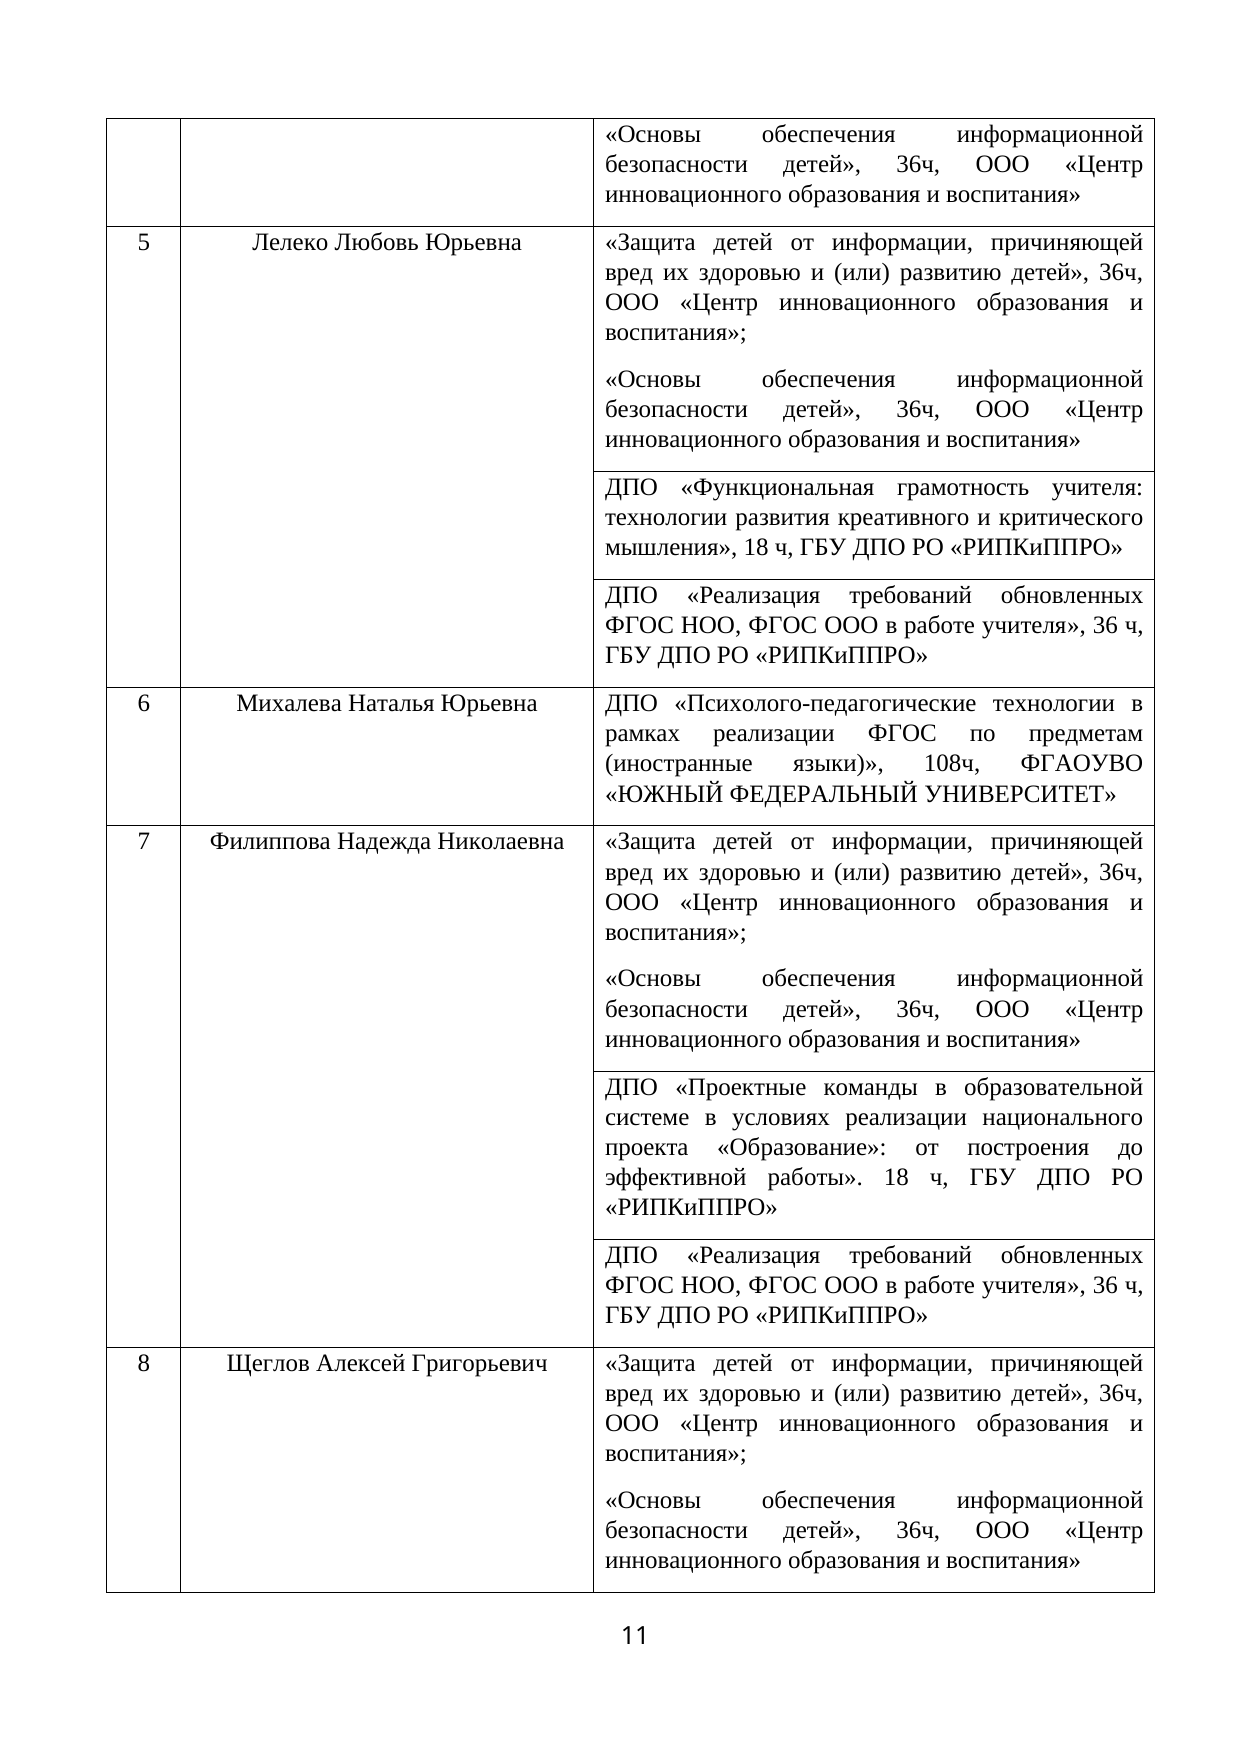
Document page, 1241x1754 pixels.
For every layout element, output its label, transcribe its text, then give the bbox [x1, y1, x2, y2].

table_cell ДПО «Реализация требований обновленных ФГОС НОО, ФГОС ООО в работе учителя», 36 ч, ГБУ ДПО РО «РИПКиППРО» [594, 1240, 1154, 1347]
table_cell 6 [107, 688, 180, 825]
table_cell 5 [107, 227, 180, 687]
table_cell ДПО «Проектные команды в образовательной системе в условиях реализации национального проекта «Образование»: от построения до эффективной работы». 18 ч, ГБУ ДПО РО «РИПКиППРО» [594, 1072, 1154, 1239]
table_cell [181, 1348, 593, 1592]
table_cell 7 [107, 826, 180, 1347]
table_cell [181, 119, 593, 226]
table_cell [594, 119, 1154, 226]
table_cell ДПО «Психолого-педагогические технологии в рамках реализации ФГОС по предметам (иностранные языки)», 108ч, ФГАОУВО «ЮЖНЫЙ ФЕДЕРАЛЬНЫЙ УНИВЕРСИТЕТ» [594, 688, 1154, 825]
table_cell 8 [107, 1348, 180, 1592]
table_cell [594, 1348, 1154, 1592]
table_cell ДПО «Реализация требований обновленных ФГОС НОО, ФГОС ООО в работе учителя», 36 ч, ГБУ ДПО РО «РИПКиППРО» [594, 580, 1154, 687]
table_cell ДПО «Функциональная грамотность учителя: технологии развития креативного и критического мышления», 18 ч, ГБУ ДПО РО «РИПКиППРО» [594, 472, 1154, 579]
table_cell 4 [107, 119, 180, 226]
table_cell Михалева Наталья Юрьевна [181, 688, 593, 825]
table_cell Филиппова Надежда Николаевна [181, 826, 593, 1347]
table_cell Лелеко Любовь Юрьевна [181, 227, 593, 687]
